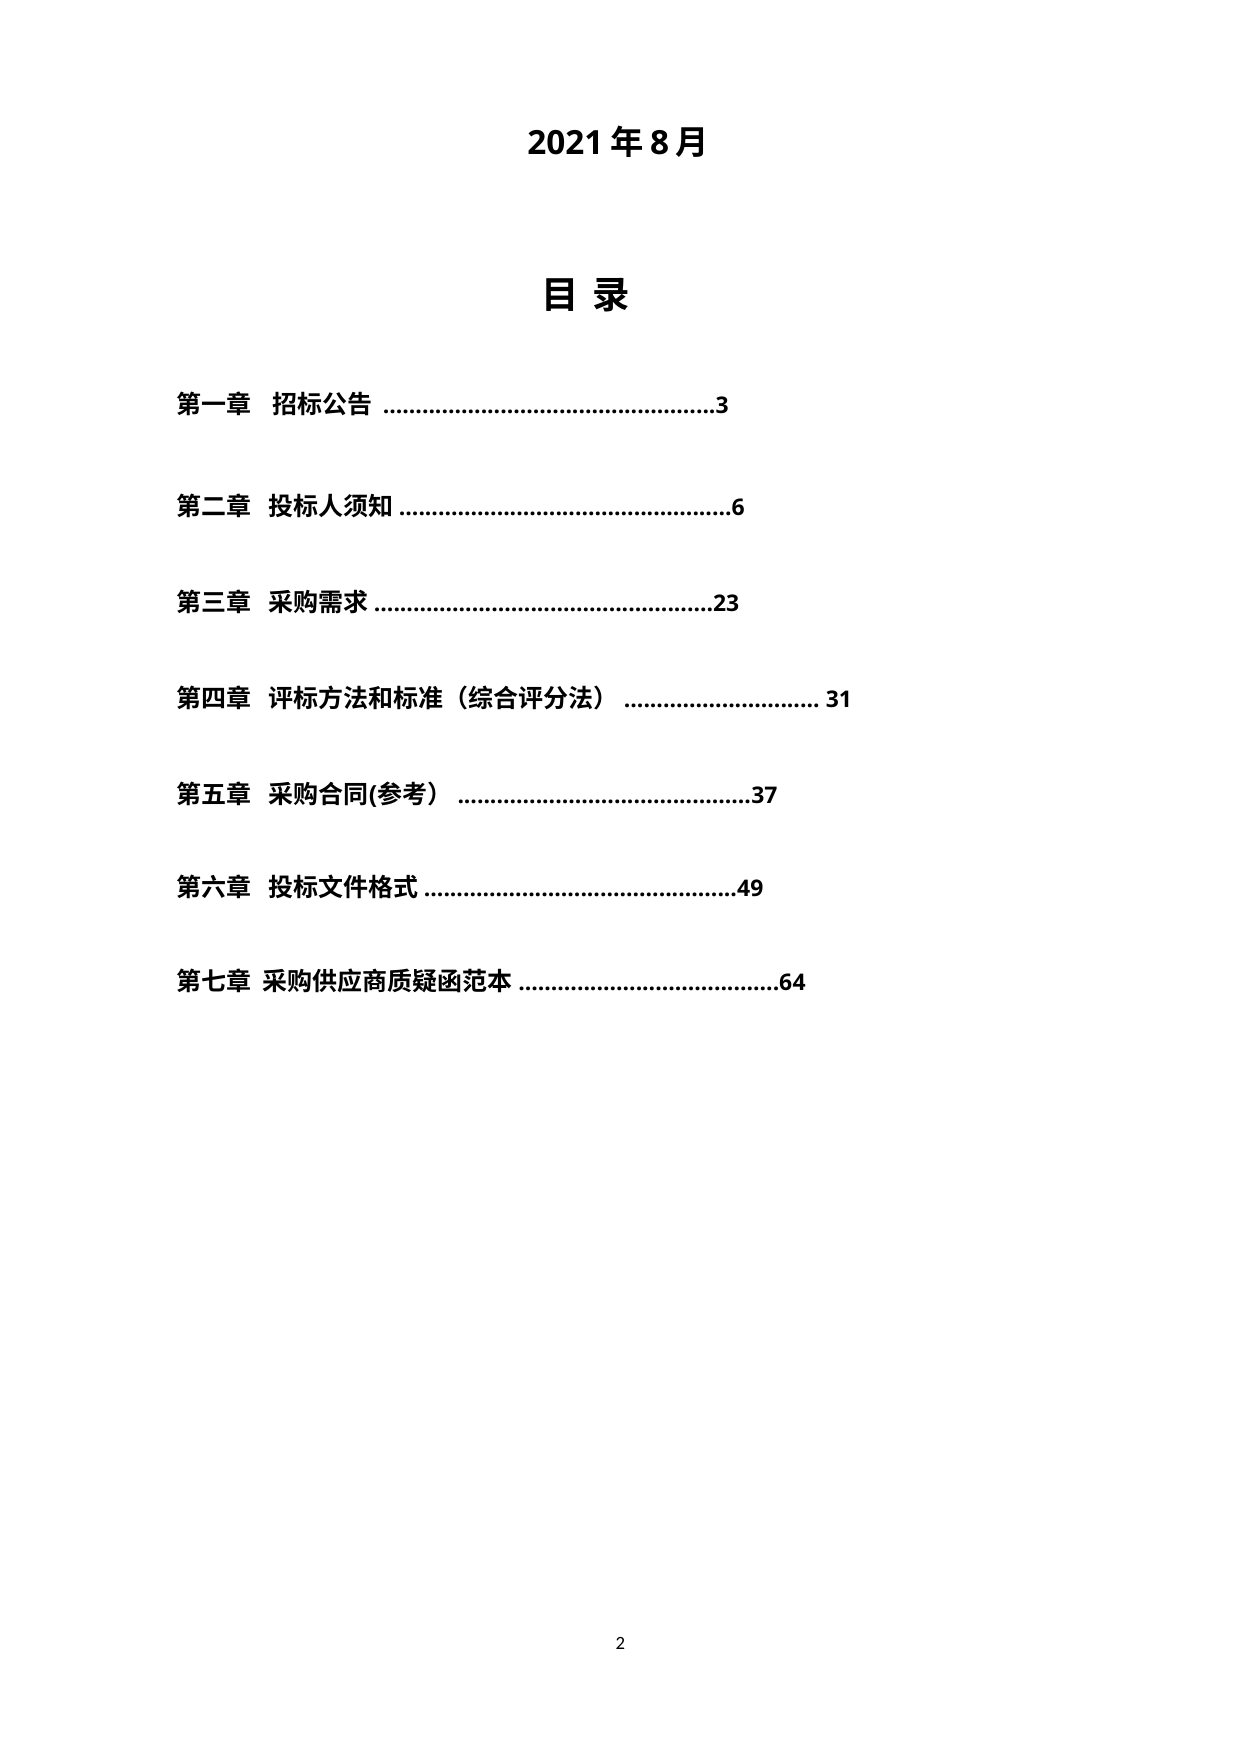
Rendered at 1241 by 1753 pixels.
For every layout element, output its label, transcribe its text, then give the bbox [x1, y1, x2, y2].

text 第一章 招标公告 ...................................................3 [176, 395, 1087, 418]
text 第五章 采购合同(参考） .............................................37 [176, 785, 1087, 808]
text 2021年8月 [153, 118, 1082, 164]
text 第二章 投标人须知 ...................................................6 [176, 497, 1087, 520]
text 第七章 采购供应商质疑函范本 ........................................64 [176, 972, 1087, 995]
text 第四章 评标方法和标准（综合评分法） .............................. 31 [176, 689, 1087, 712]
text 目 录 [541, 285, 1087, 314]
text 第三章 采购需求 ....................................................23 [176, 593, 1087, 616]
text 第六章 投标文件格式 ................................................49 [176, 878, 1087, 901]
